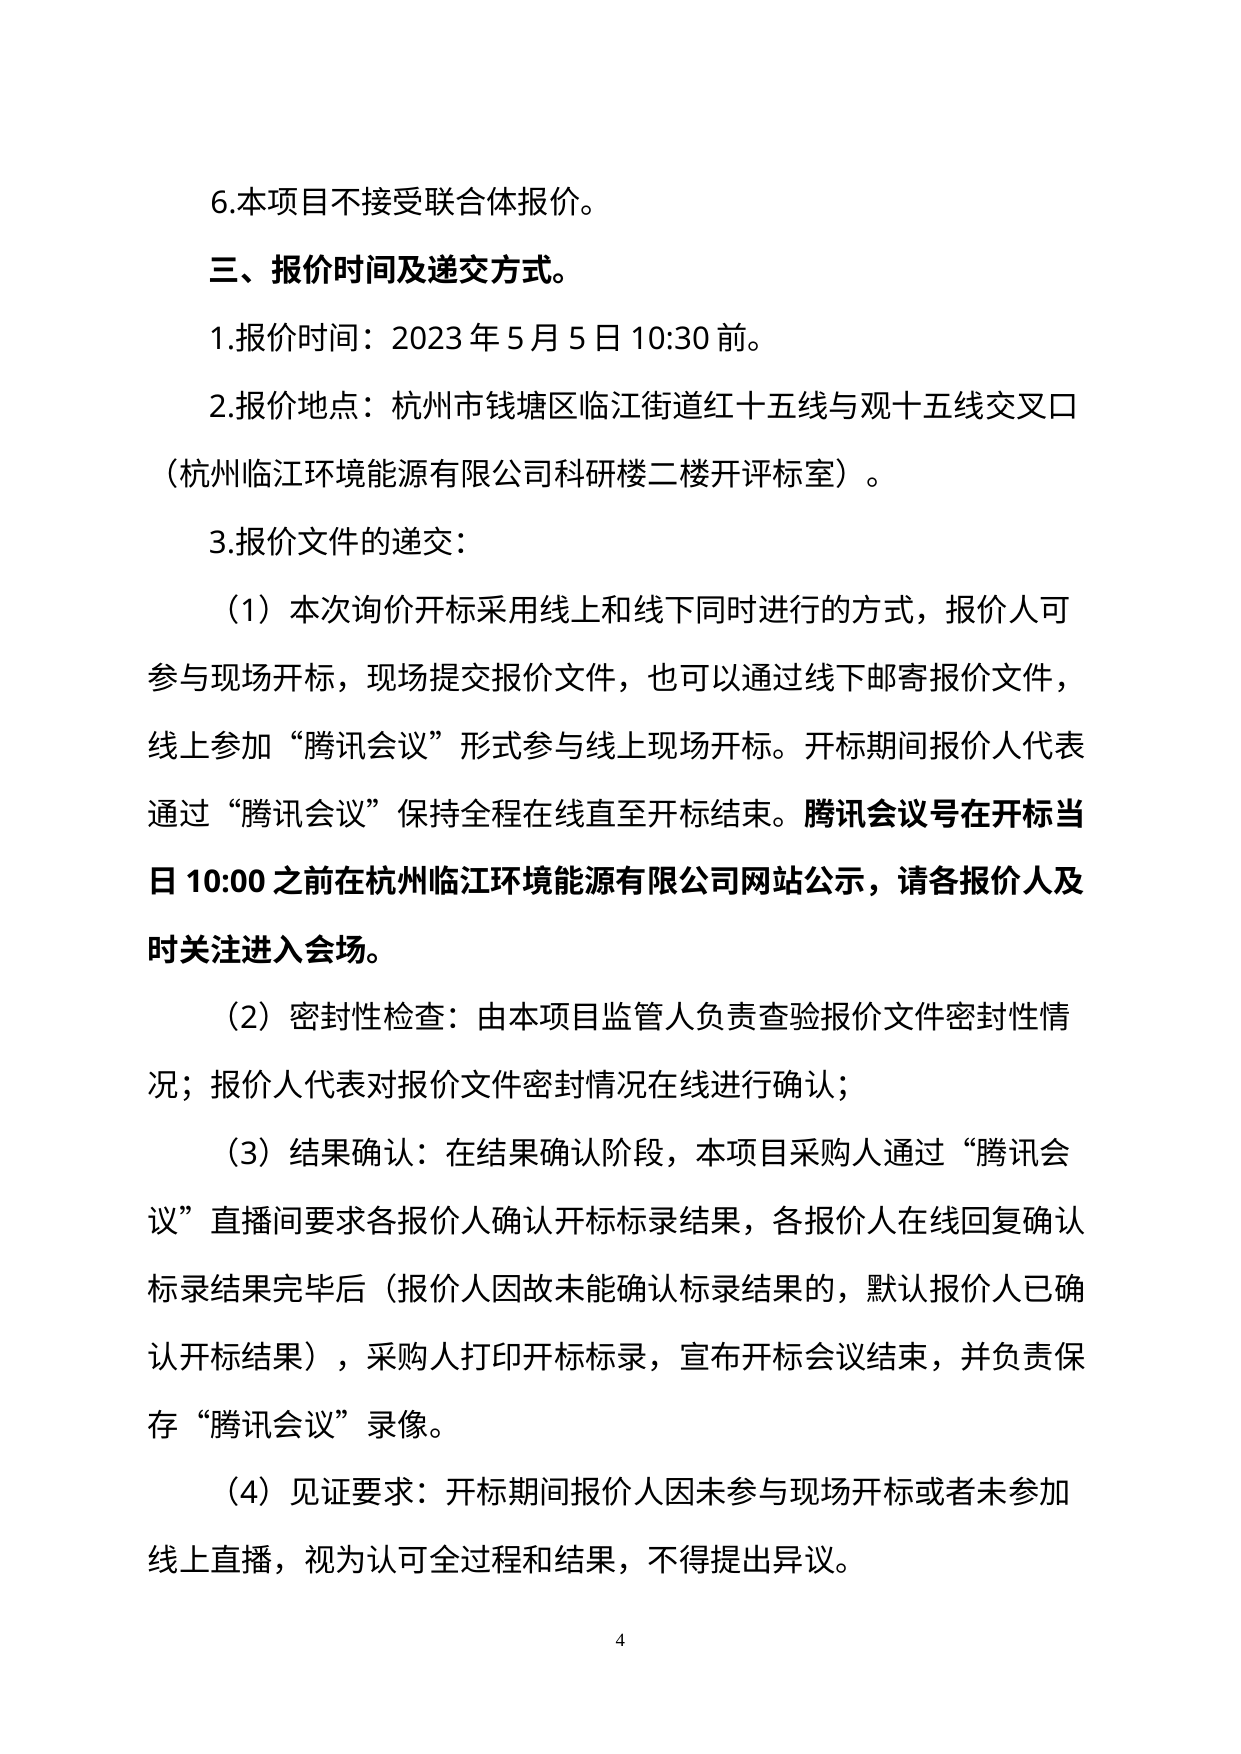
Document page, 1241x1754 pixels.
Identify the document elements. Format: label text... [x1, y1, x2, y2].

text （4）见证要求：开标期间报价人因未参与现场开标或者未参加线上直播，视为认可全过程和结果，不得提出异议。 [148, 1468, 1092, 1581]
text （3）结果确认：在结果确认阶段，本项目采购人通过“腾讯会议”直播间要求各报价人确认开标标录结果，各报价人在线回复确认标录结果完毕后（报价人因故未能确认标录结果的，默认报价人已确认开标结果），采购人打印开标标录，宣布开标会议结束，并负责保存“腾讯会议”录像。 [148, 1128, 1092, 1445]
text 三、报价时间及递交方式。 [148, 245, 1092, 291]
text （2）密封性检查：由本项目监管人负责查验报价文件密封性情况；报价人代表对报价文件密封情况在线进行确认； [148, 992, 1092, 1106]
text （1）本次询价开标采用线上和线下同时进行的方式，报价人可参与现场开标，现场提交报价文件，也可以通过线下邮寄报价文件，线上参加“腾讯会议”形式参与线上现场开标。开标期间报价人代表通过“腾讯会议”保持全程在线直至开标结束。腾讯会议号在开标当日10:00之前在杭州临江环境能源有限公司网站公示，请各报价人及时关注进入会场。 [148, 585, 1092, 970]
text 2.报价地点：杭州市钱塘区临江街道红十五线与观十五线交叉口（杭州临江环境能源有限公司科研楼二楼开评标室）。 [148, 381, 1092, 494]
text 3.报价文件的递交： [148, 517, 1092, 562]
text 6.本项目不接受联合体报价。 [148, 177, 1092, 223]
text 1.报价时间：2023年5月5日10:30前。 [148, 313, 1092, 358]
